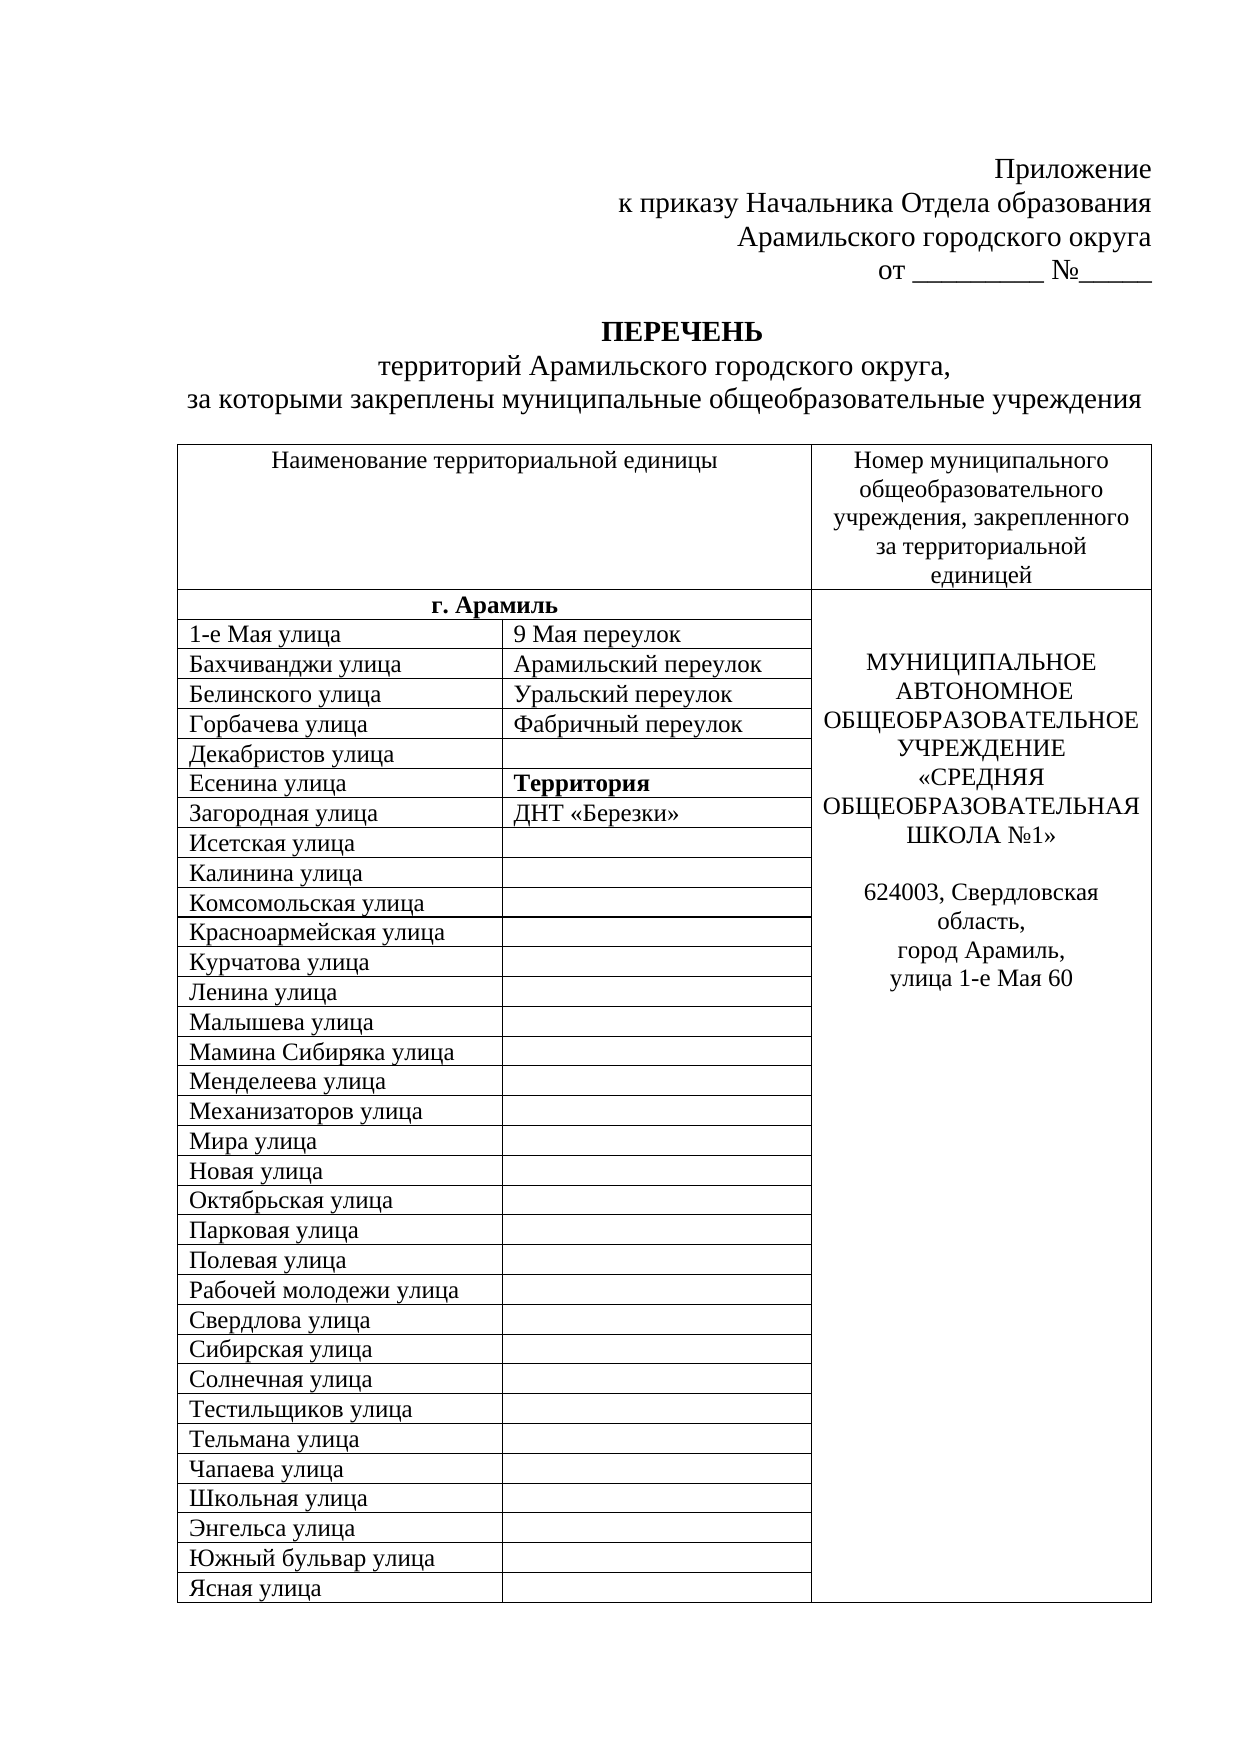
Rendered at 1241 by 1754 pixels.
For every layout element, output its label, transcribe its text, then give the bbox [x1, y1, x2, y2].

table_cell Чапаева улица [178, 1454, 502, 1482]
table_cell [503, 1007, 811, 1036]
table_cell Калинина улица [178, 858, 502, 887]
text от _________ №_____ [177, 252, 1152, 286]
table_cell Горбачева улица [178, 709, 502, 738]
table_cell г. Арамиль [178, 590, 811, 618]
table_cell [503, 1573, 811, 1602]
table_cell [503, 1513, 811, 1542]
table_cell [503, 918, 811, 946]
table_cell Новая улица [178, 1156, 502, 1184]
table_cell [503, 1484, 811, 1512]
table_cell Полевая улица [178, 1245, 502, 1274]
table_cell 9 Мая переулок [503, 620, 811, 648]
table_cell Курчатова улица [178, 947, 502, 976]
table_cell Тельмана улица [178, 1424, 502, 1453]
table_cell [503, 1364, 811, 1393]
table_cell Малышева улица [178, 1007, 502, 1036]
table_cell Ленина улица [178, 977, 502, 1006]
table_cell [503, 888, 811, 916]
table_cell 1-е Мая улица [178, 620, 502, 648]
table_cell [503, 947, 811, 976]
table_cell Школьная улица [178, 1484, 502, 1512]
table_cell [503, 739, 811, 767]
table_cell [503, 1096, 811, 1125]
table_cell Уральский переулок [503, 679, 811, 708]
table_cell Декабристов улица [178, 739, 502, 767]
table_cell [503, 1186, 811, 1214]
table_cell [503, 1394, 811, 1423]
table_cell Исетская улица [178, 828, 502, 857]
table_cell МУНИЦИПАЛЬНОЕ АВТОНОМНОЕ ОБЩЕОБРАЗОВАТЕЛЬНОЕ УЧРЕЖДЕНИЕ «СРЕДНЯЯ ОБЩЕОБРАЗОВАТЕЛЬНАЯ ШКОЛА №1» 624003, Свердловская область, город Арамиль, улица 1-е Мая 60 [812, 590, 1151, 1602]
table_cell Солнечная улица [178, 1364, 502, 1393]
table_cell [503, 1335, 811, 1363]
text Арамильского городского округа [177, 219, 1152, 252]
table_cell Территория [503, 769, 811, 797]
table_cell [503, 1543, 811, 1572]
text ПЕРЕЧЕНЬ [213, 314, 1152, 348]
text Приложение [177, 152, 1152, 185]
table_cell [503, 1215, 811, 1244]
table_cell Энгельса улица [178, 1513, 502, 1542]
table_cell [503, 1037, 811, 1065]
table_cell Менделеева улица [178, 1066, 502, 1095]
table_cell [503, 1424, 811, 1453]
text территорий Арамильского городского округа, [177, 348, 1152, 382]
table_cell Рабочей молодежи улица [178, 1275, 502, 1304]
table_cell ДНТ «Березки» [503, 798, 811, 827]
table_cell Сибирская улица [178, 1335, 502, 1363]
table_cell Парковая улица [178, 1215, 502, 1244]
table_cell Комсомольская улица [178, 888, 502, 916]
table_cell Арамильский переулок [503, 649, 811, 678]
table_cell [503, 1126, 811, 1155]
table_cell Октябрьская улица [178, 1186, 502, 1214]
table_cell Свердлова улица [178, 1305, 502, 1333]
table_cell Есенина улица [178, 769, 502, 797]
table_header Наименование территориальной единицы [178, 445, 811, 589]
table_cell Южный бульвар улица [178, 1543, 502, 1572]
table_cell [503, 977, 811, 1006]
table_cell Загородная улица [178, 798, 502, 827]
text за которыми закреплены муниципальные общеобразовательные учреждения [177, 382, 1152, 415]
table_cell [503, 1275, 811, 1304]
table_cell [503, 1245, 811, 1274]
table_cell [503, 1066, 811, 1095]
text к приказу Начальника Отдела образования [177, 185, 1152, 219]
table_cell [503, 858, 811, 887]
table_cell [503, 1454, 811, 1482]
table_cell [503, 828, 811, 857]
table_cell Механизаторов улица [178, 1096, 502, 1125]
table_cell Тестильщиков улица [178, 1394, 502, 1423]
table_cell [503, 1156, 811, 1184]
table_cell Мамина Сибиряка улица [178, 1037, 502, 1065]
table_cell Ясная улица [178, 1573, 502, 1602]
table_cell [503, 1305, 811, 1333]
table_header Номер муниципального общеобразовательного учреждения, закрепленного за территориальной единицей [812, 445, 1151, 589]
table_cell Фабричный переулок [503, 709, 811, 738]
table_cell Красноармейская улица [178, 918, 502, 946]
table_cell Белинского улица [178, 679, 502, 708]
table_cell Бахчиванджи улица [178, 649, 502, 678]
table_cell Мира улица [178, 1126, 502, 1155]
